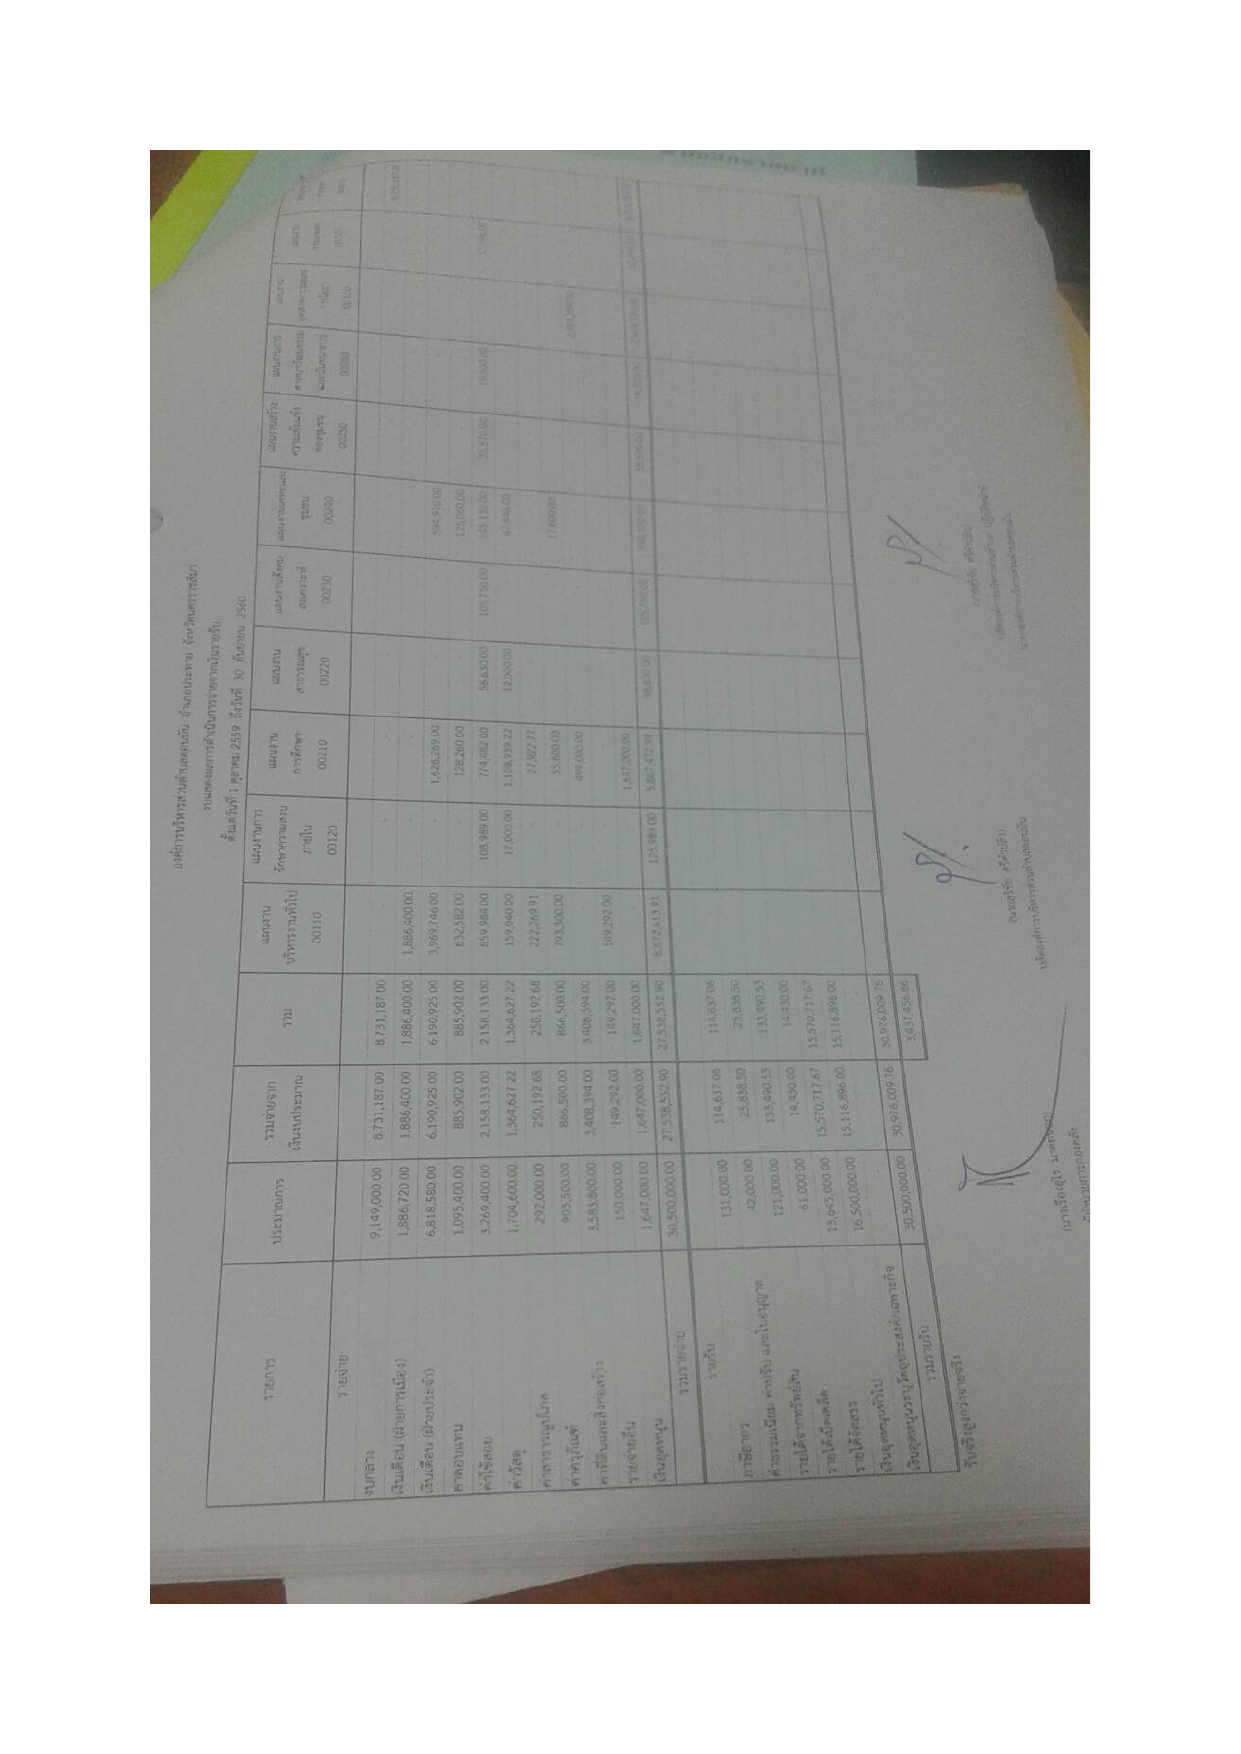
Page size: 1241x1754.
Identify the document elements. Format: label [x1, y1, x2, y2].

picture [150, 150, 1091, 1604]
